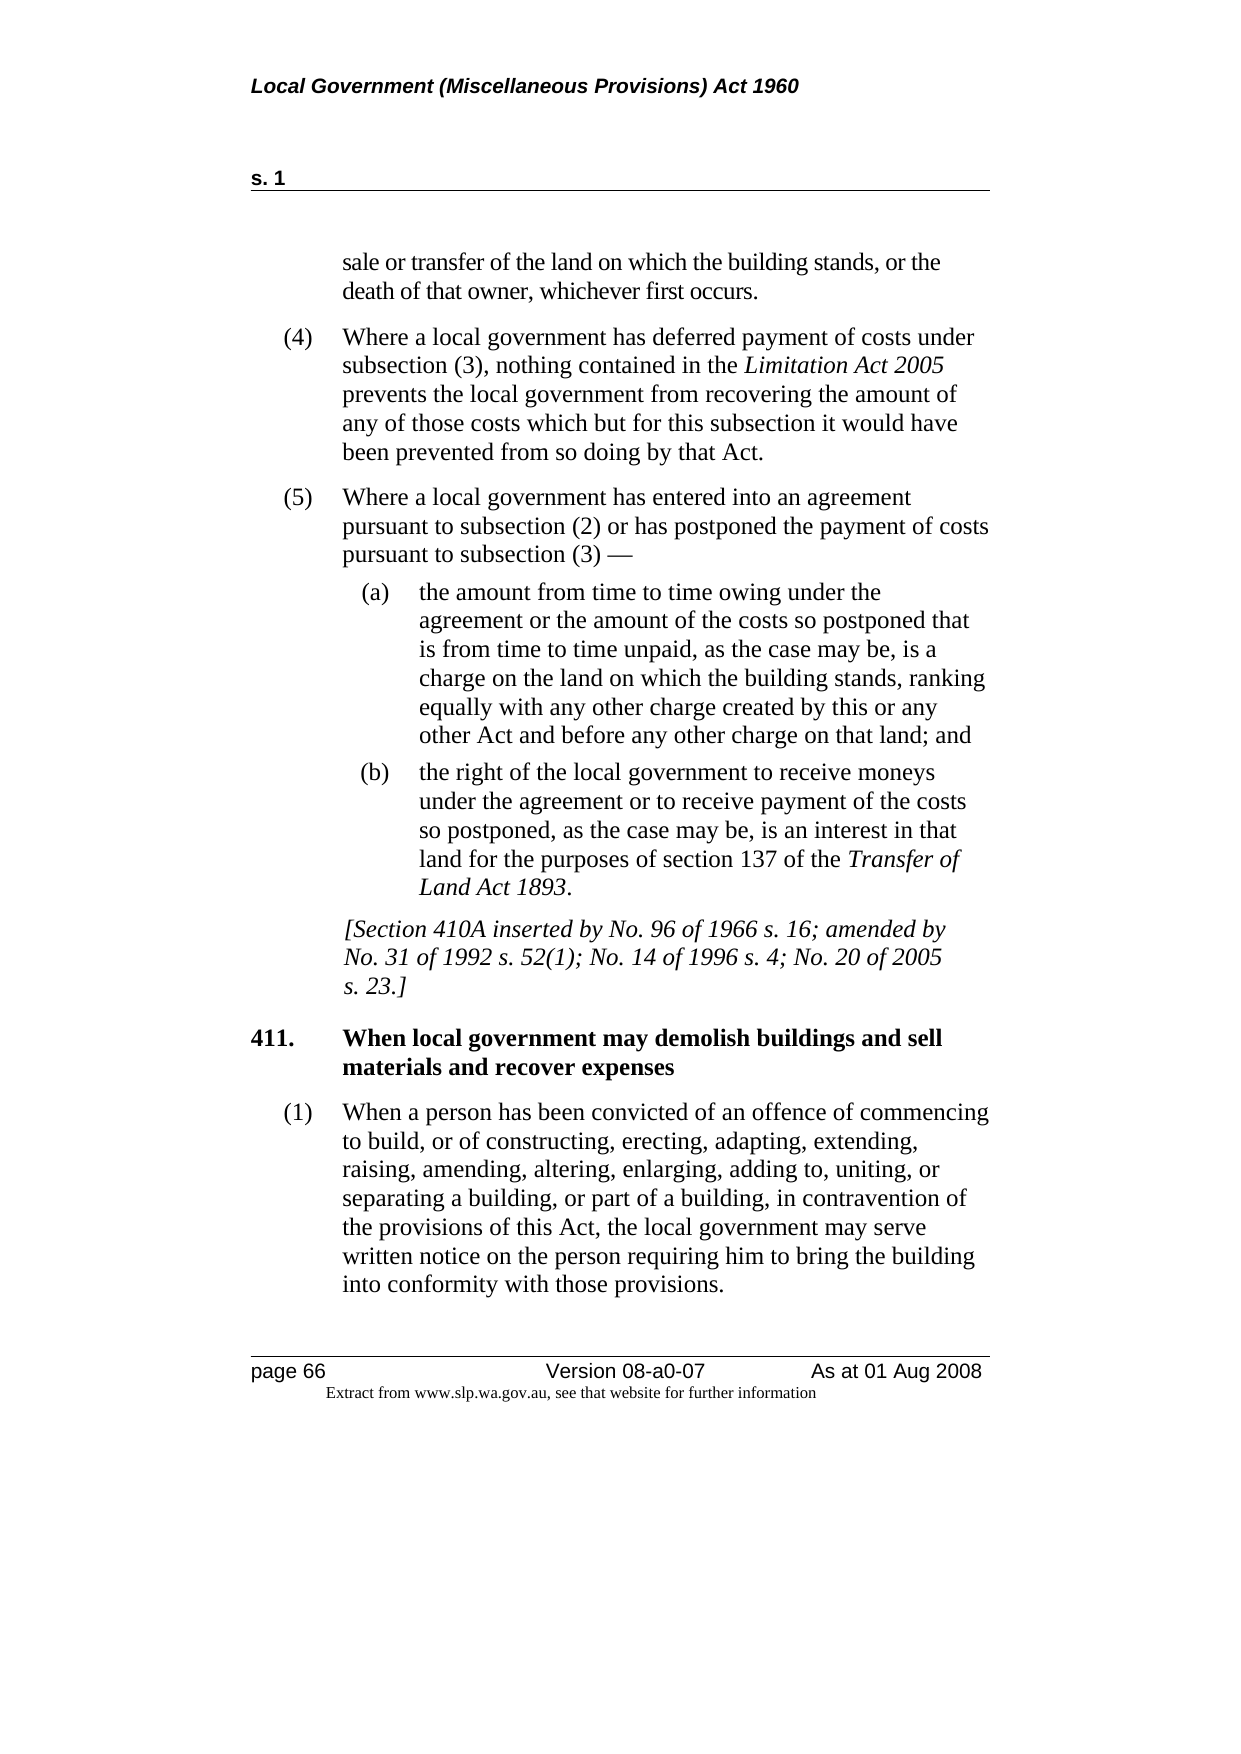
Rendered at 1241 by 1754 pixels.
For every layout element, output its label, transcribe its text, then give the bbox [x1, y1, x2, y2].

text (4) Where a local government has deferred payment of costs under subsection (3), nothing contained in the Limitation Act 2005 prevents the local government from recovering the amount of any of those costs which but for this subsection it would have been prevented from so doing by that Act. [251, 322, 990, 465]
text (1) When a person has been convicted of an offence of commencing to build, or of constructing, erecting, adapting, extending, raising, amending, altering, enlarging, adding to, uniting, or separating a building, or part of a building, in contravention of the provisions of this Act, the local government may serve written notice on the person requiring him to bring the building into conformity with those provisions. [251, 1097, 990, 1298]
text (a) the amount from time to time owing under the agreement or the amount of the costs so postponed that is from time to time unpaid, as the case may be, is a charge on the land on which the building stands, ranking equally with any other charge created by this or any other Act and before any other charge on that land; and [251, 577, 990, 749]
text (b) the right of the local government to receive moneys under the agreement or to receive payment of the costs so postponed, as the case may be, is an interest in that land for the purposes of section 137 of the Transfer of Land Act 1893. [251, 757, 990, 901]
text (5) Where a local government has entered into an agreement pursuant to subsection (2) or has postponed the payment of costs pursuant to subsection (3) — [251, 482, 990, 568]
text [251, 247, 990, 305]
subtitle 411. When local government may demolish buildings and sell materials and recover expenses [251, 1023, 990, 1080]
text [Section 410A inserted by No. 96 of 1966 s. 16; amended by No. 31 of 1992 s. 52(1); No. 14 of 1996 s. 4; No. 20 of 2005 s. 23.] [251, 914, 990, 1000]
